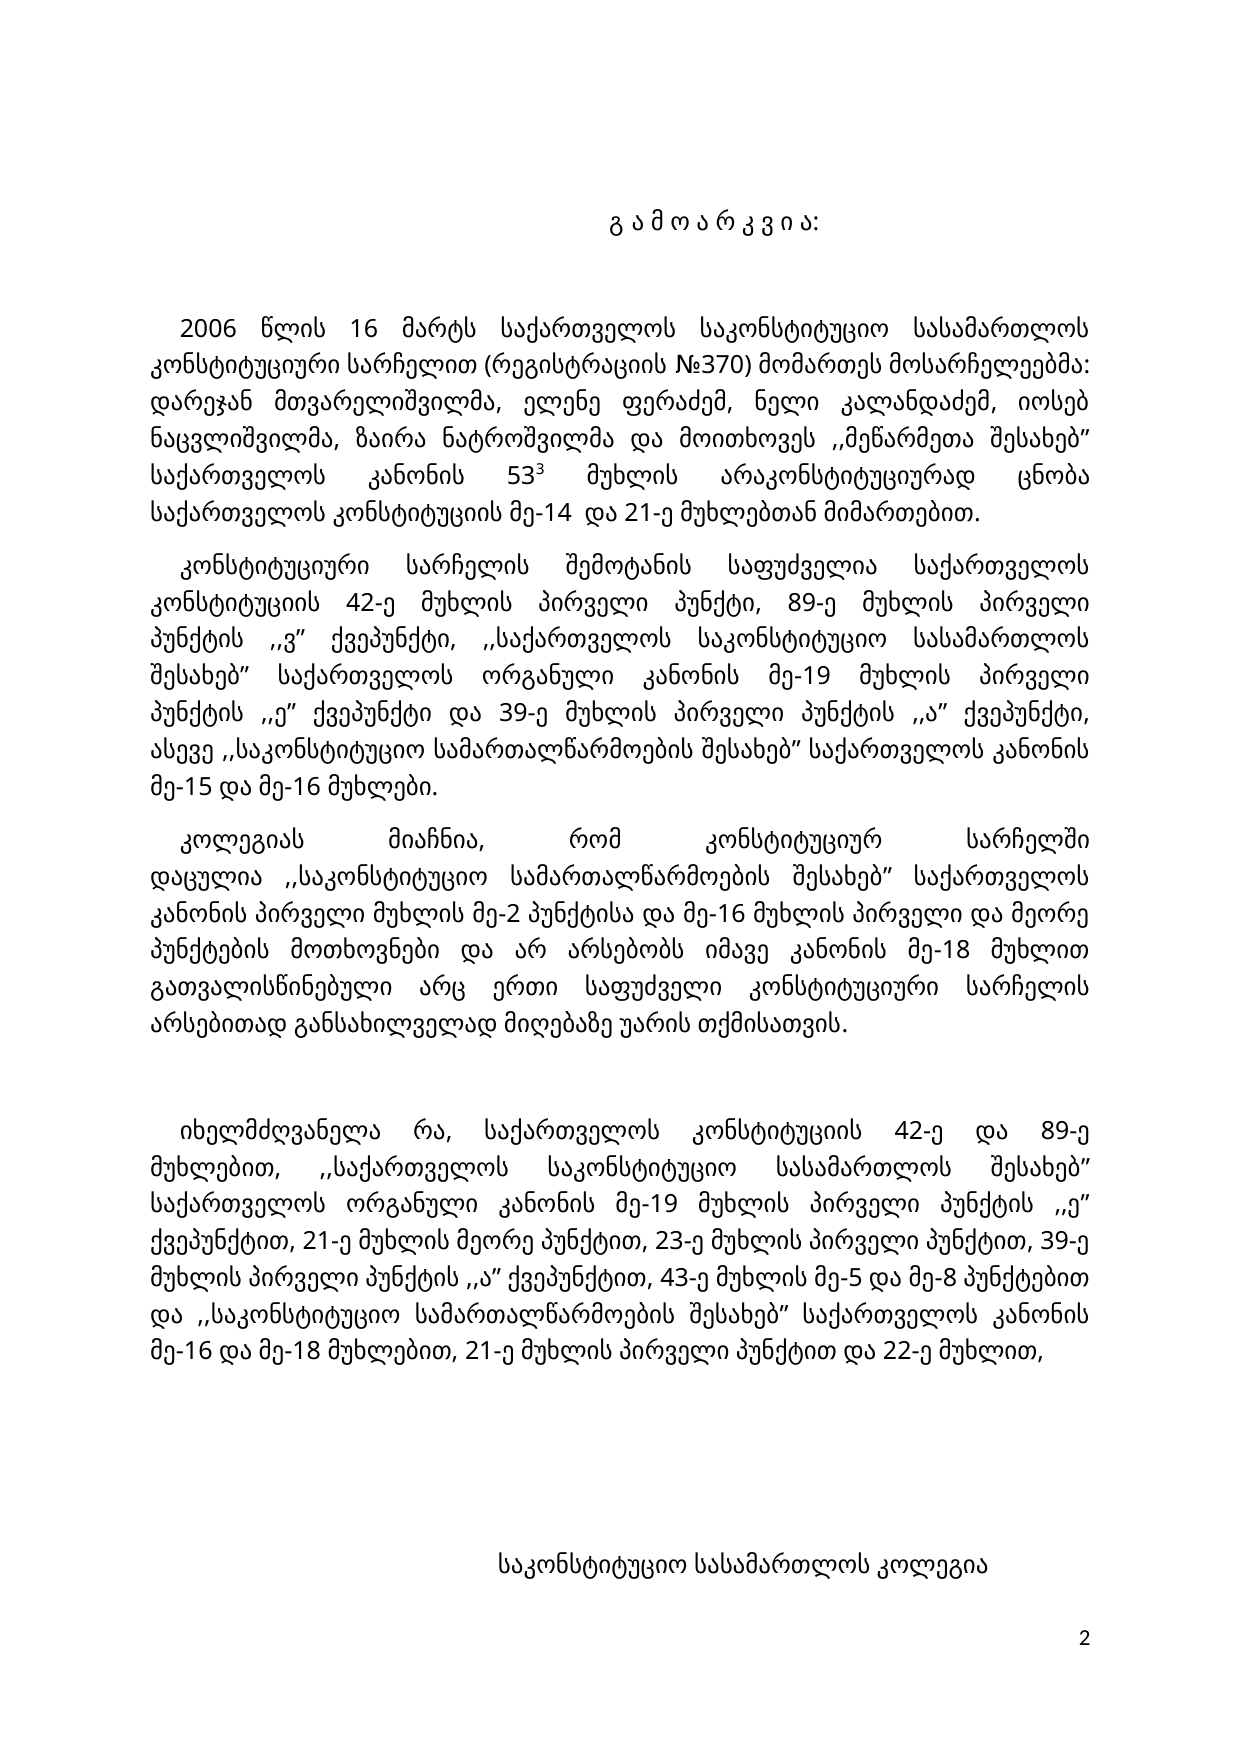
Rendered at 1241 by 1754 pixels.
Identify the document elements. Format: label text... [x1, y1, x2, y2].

text იხელმძღვანელა რა, საქართველოს კონსტიტუციის 42-ე და 89-ე მუხლებით, ,,საქართველოს საკონსტიტუციო სასამართლოს შესახებ” საქართველოს ორგანული კანონის მე-19 მუხლის პირველი პუნქტის ,,ე” ქვეპუნქტით, 21-ე მუხლის მეორე პუნქტით, 23-ე მუხლის პირველი პუნქტით, 39-ე მუხლის პირველი პუნქტის ,,ა” ქვეპუნქტით, 43-ე მუხლის მე-5 და მე-8 პუნქტებით და ,,საკონსტიტუციო სამართალწარმოების შესახებ” საქართველოს კანონის მე-16 და მე-18 მუხლებით, 21-ე მუხლის პირველი პუნქტით და 22-ე მუხლით, [150, 1112, 1090, 1367]
text საკონსტიტუციო სასამართლოს კოლეგია [150, 1547, 1090, 1581]
text კონსტიტუციური სარჩელის შემოტანის საფუძველია საქართველოს კონსტიტუციის 42-ე მუხლის პირველი პუნქტი, 89-ე მუხლის პირველი პუნქტის ,,ვ” ქვეპუნქტი, ,,საქართველოს საკონსტიტუციო სასამართლოს შესახებ” საქართველოს ორგანული კანონის მე-19 მუხლის პირველი პუნქტის ,,ე” ქვეპუნქტი და 39-ე მუხლის პირველი პუნქტის ,,ა” ქვეპუნქტი, ასევე ,,საკონსტიტუციო სამართალწარმოების შესახებ” საქართველოს კანონის მე-15 და მე-16 მუხლები. [150, 548, 1090, 802]
text გ ა მ ო ა რ კ ვ ი ა: [150, 203, 1090, 237]
text 2006 წლის 16 მარტს საქართველოს საკონსტიტუციო სასამართლოს კონსტიტუციური სარჩელით (რეგისტრაციის №370) მომართეს მოსარჩელეებმა: დარეჯან მთვარელიშვილმა, ელენე ფერაძემ, ნელი კალანდაძემ, იოსებ ნაცვლიშვილმა, ზაირა ნატროშვილმა და მოითხოვეს ,,მეწარმეთა შესახებ” საქართველოს კანონის 533 მუხლის არაკონსტიტუციურად ცნობა საქართველოს კონსტიტუციის მე-14 და 21-ე მუხლებთან მიმართებით. [150, 310, 1090, 528]
text კოლეგიას მიაჩნია, რომ კონსტიტუციურ სარჩელში დაცულია ,,საკონსტიტუციო სამართალწარმოების შესახებ” საქართველოს კანონის პირველი მუხლის მე-2 პუნქტისა და მე-16 მუხლის პირველი და მეორე პუნქტების მოთხოვნები და არ არსებობს იმავე კანონის მე-18 მუხლით გათვალისწინებული არც ერთი საფუძველი კონსტიტუციური სარჩელის არსებითად განსახილველად მიღებაზე უარის თქმისათვის. [150, 822, 1090, 1039]
